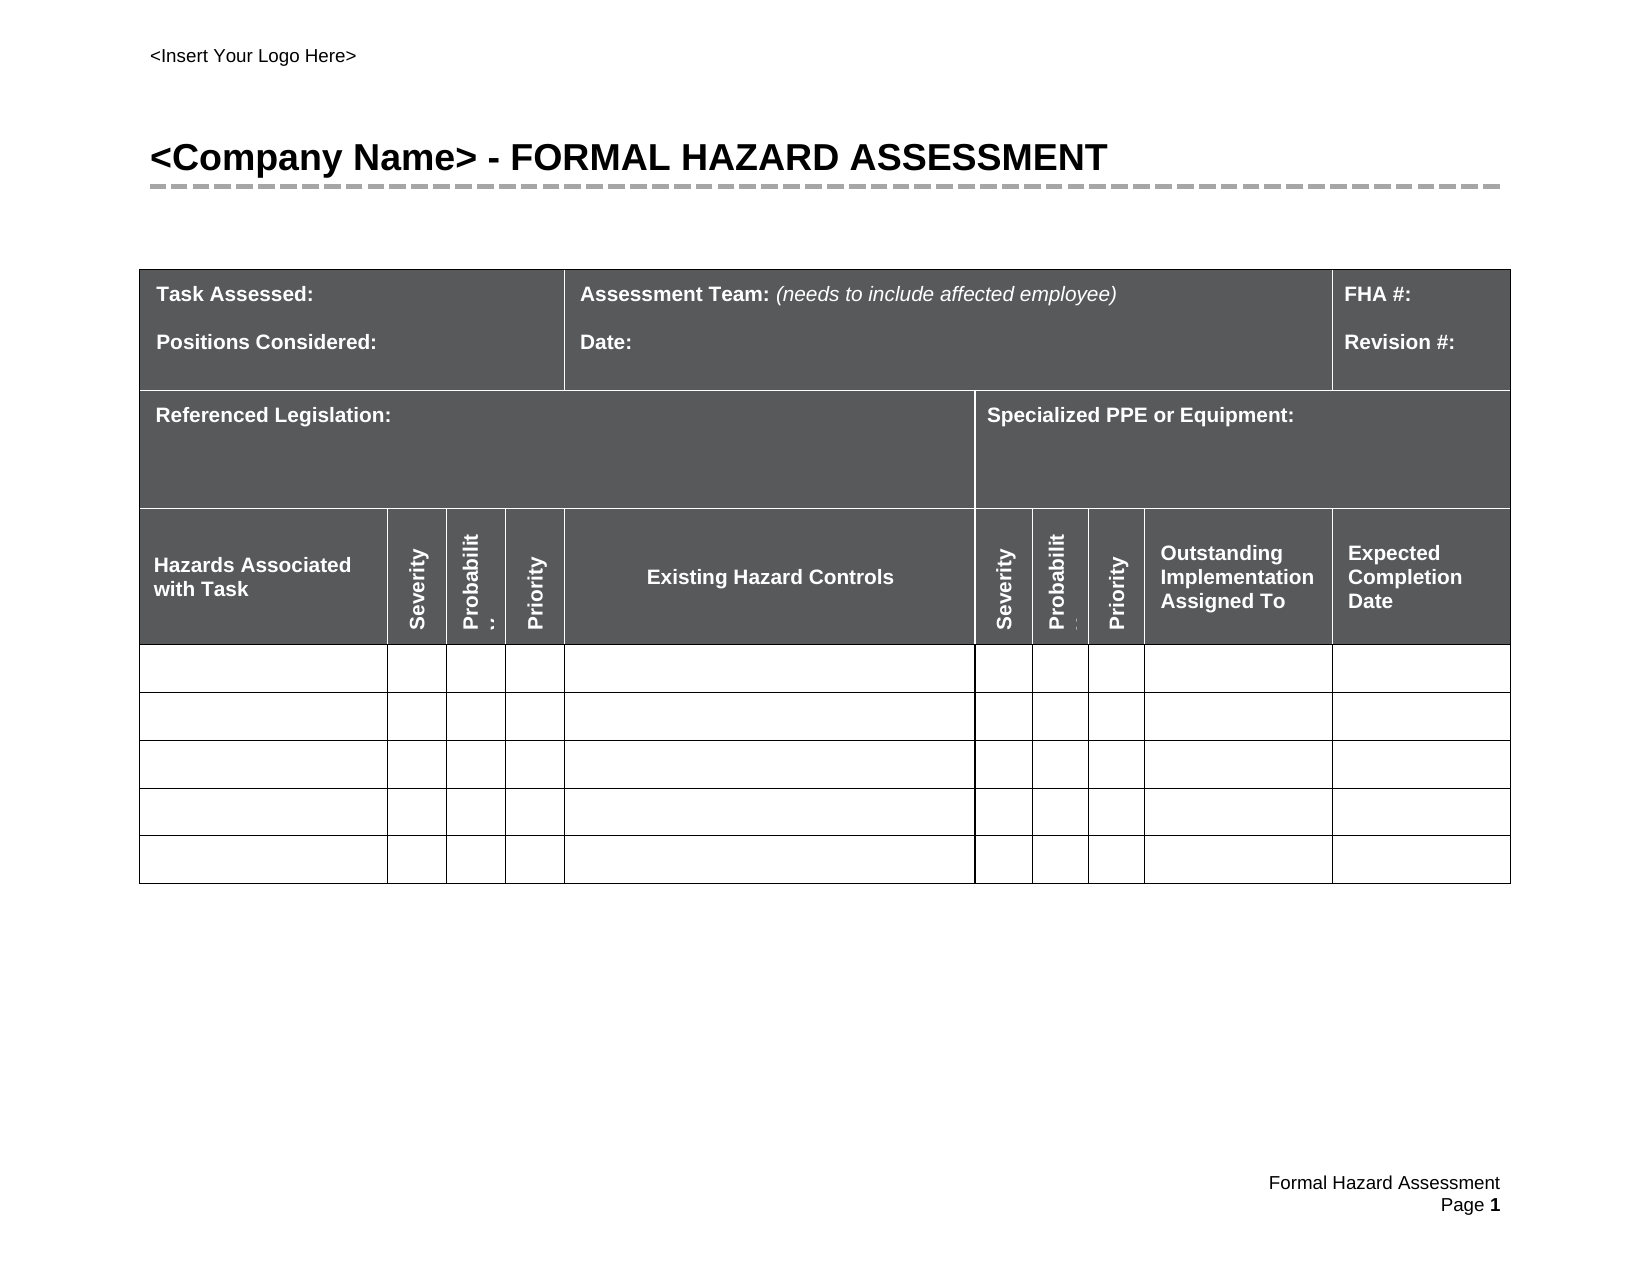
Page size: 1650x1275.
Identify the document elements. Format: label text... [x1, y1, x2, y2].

table_cell [565, 836, 974, 883]
table_cell [1089, 789, 1144, 835]
table_cell [1145, 836, 1332, 883]
table_cell [976, 693, 1032, 740]
table_cell [1145, 645, 1332, 692]
table_cell Severity [388, 509, 446, 644]
table_cell [140, 645, 387, 692]
text <Company Name> - FORMAL HAZARD ASSESSMENT [150, 135, 1500, 189]
table_cell [388, 836, 446, 883]
table_cell [1033, 789, 1088, 835]
table_cell [1145, 693, 1332, 740]
table_cell [1033, 693, 1088, 740]
table_header FHA #: Revision #: [1333, 270, 1510, 390]
table_cell Severity [976, 509, 1032, 644]
table_cell [1033, 741, 1088, 787]
table_cell [1033, 645, 1088, 692]
table_cell [565, 693, 974, 740]
table_cell [1089, 836, 1144, 883]
table_cell [976, 741, 1032, 787]
table_cell [140, 741, 387, 787]
table_cell Expected Completion Date [1333, 509, 1510, 644]
table_cell Hazards Associated with Task [140, 509, 387, 644]
table_cell [1333, 741, 1510, 787]
table_cell [388, 741, 446, 787]
table_cell [976, 645, 1032, 692]
table_cell [565, 645, 974, 692]
table_cell [1089, 693, 1144, 740]
table_cell [976, 789, 1032, 835]
table_cell [1033, 836, 1088, 883]
table_cell [388, 693, 446, 740]
table_cell [140, 693, 387, 740]
table_cell Priority [1089, 509, 1144, 644]
table_cell [447, 693, 505, 740]
table_cell [1333, 693, 1510, 740]
table_cell [447, 836, 505, 883]
table_cell [1089, 741, 1144, 787]
table_cell [506, 789, 564, 835]
table_cell [447, 645, 505, 692]
table_cell [447, 789, 505, 835]
table_cell [506, 693, 564, 740]
table_cell [565, 789, 974, 835]
table_cell [1333, 836, 1510, 883]
table_header Task Assessed: Positions Considered: [140, 270, 564, 390]
table_cell Probability [447, 509, 505, 644]
table_cell [1333, 645, 1510, 692]
table_cell [976, 836, 1032, 883]
table_cell [506, 645, 564, 692]
table_cell [565, 741, 974, 787]
table_cell [506, 836, 564, 883]
table_cell [140, 789, 387, 835]
table_cell [1145, 741, 1332, 787]
table_cell [1089, 645, 1144, 692]
table_cell Priority [506, 509, 564, 644]
table_cell Specialized PPE or Equipment: [976, 391, 1510, 508]
table_cell [1145, 789, 1332, 835]
table_cell Existing Hazard Controls [565, 509, 974, 644]
table_cell [388, 789, 446, 835]
table_cell [1333, 789, 1510, 835]
table_header Assessment Team: (needs to include affected employee) Date: [565, 270, 1332, 390]
table_cell [140, 836, 387, 883]
table_cell [447, 741, 505, 787]
table_cell Outstanding Implementation Assigned To [1145, 509, 1332, 644]
table_cell Referenced Legislation: [140, 391, 974, 508]
table_cell [506, 741, 564, 787]
table_cell [388, 645, 446, 692]
table_cell Probability [1033, 509, 1088, 644]
